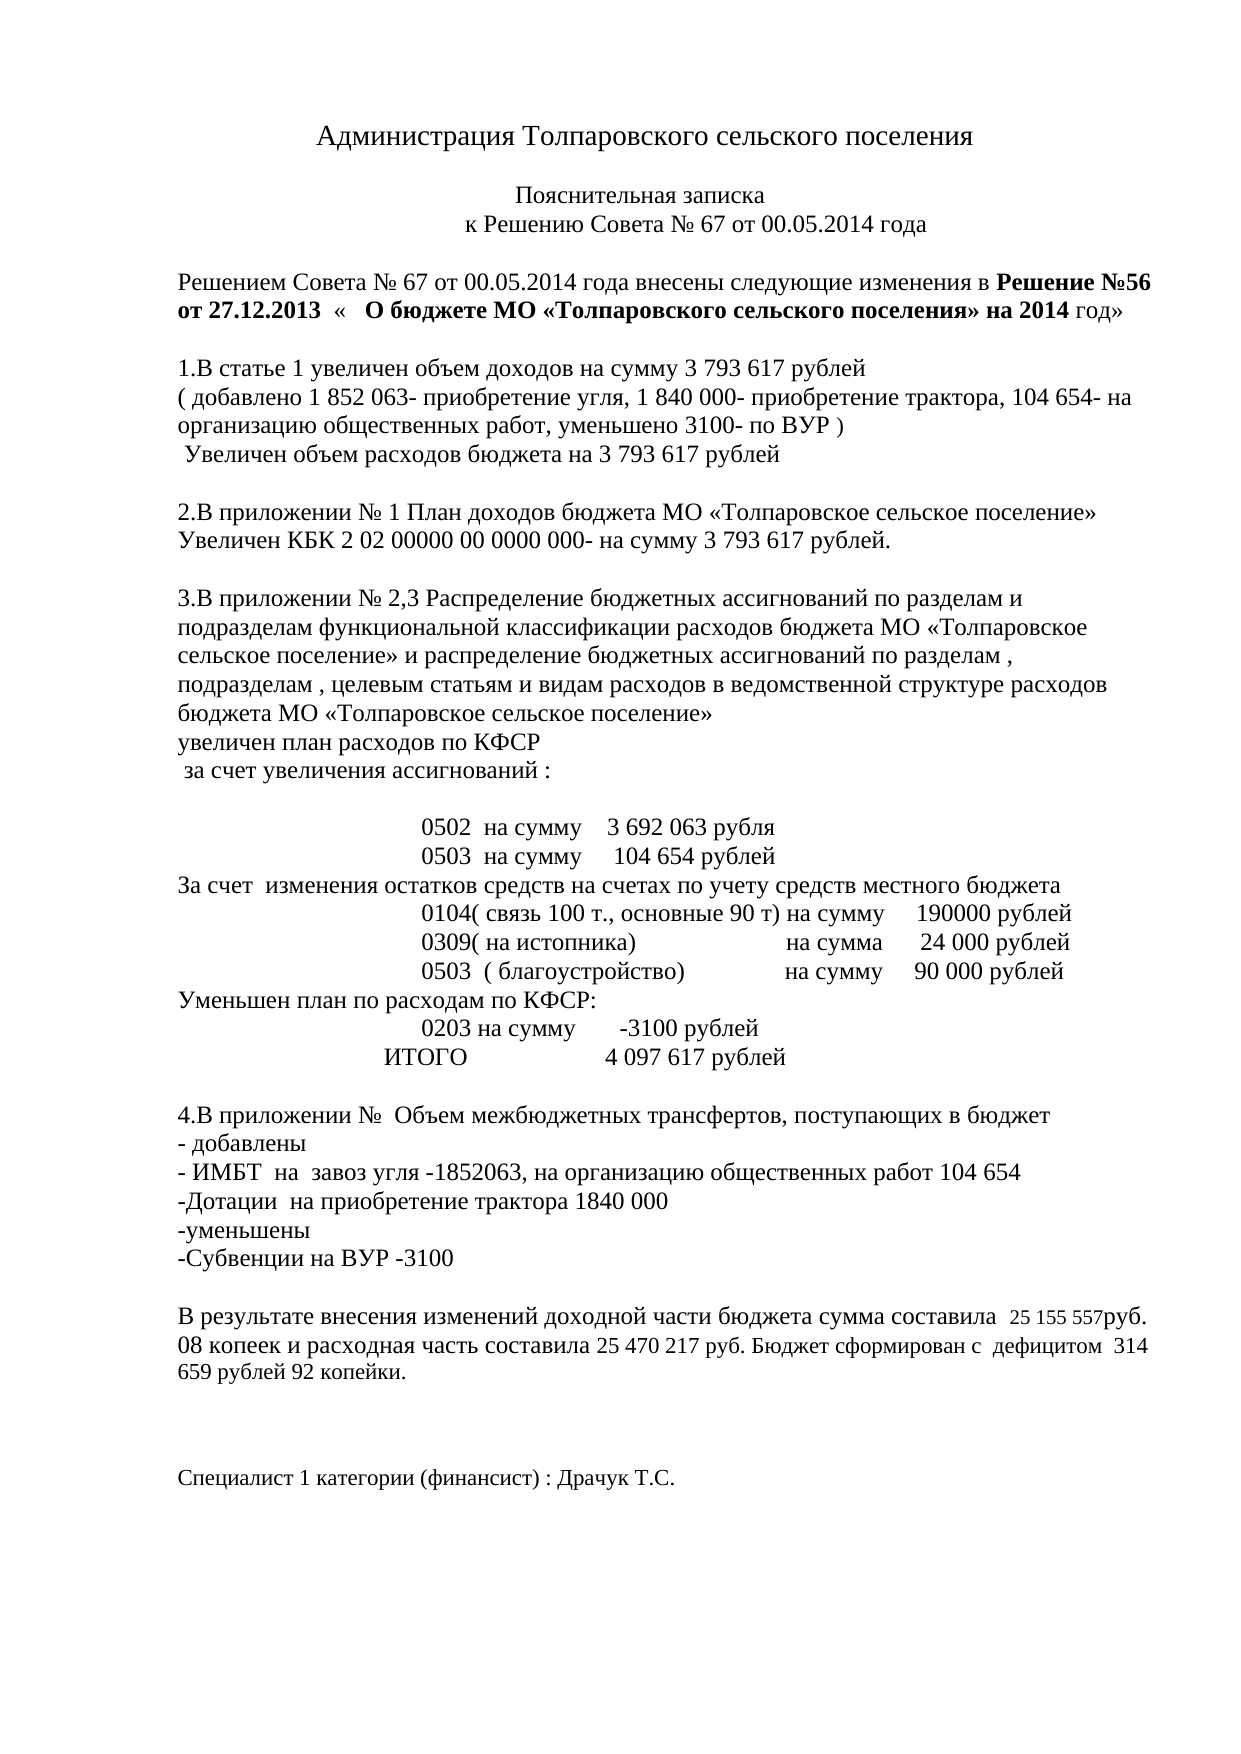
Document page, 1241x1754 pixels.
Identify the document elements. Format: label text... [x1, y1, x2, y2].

text увеличен план расходов по КФСР [177, 727, 1152, 755]
text Пояснительная записка [177, 180, 1152, 209]
text - добавлены [177, 1128, 1152, 1157]
text за счет увеличения ассигнований : [177, 755, 1152, 784]
text -Субвенции на ВУР -3100 [177, 1243, 1152, 1272]
text ( добавлено 1 852 063- приобретение угля, 1 840 000- приобретение трактора, 104 654- на организацию общественных работ, уменьшено 3100- по ВУР ) [177, 382, 1152, 439]
text -уменьшены [177, 1215, 1152, 1243]
text 2.В приложении № 1 План доходов бюджета МО «Толпаровское сельское поселение» [177, 497, 1152, 525]
text ИТОГО 4 097 617 рублей [177, 1042, 1152, 1071]
text 0503 ( благоустройство) на сумму 90 000 рублей [177, 956, 1152, 985]
text Увеличен объем расходов бюджета на 3 793 617 рублей [177, 439, 1152, 468]
text Администрация Толпаровского сельского поселения [177, 118, 1152, 152]
text 0309( на истопника) на сумма 24 000 рублей [177, 927, 1152, 956]
text Уменьшен план по расходам по КФСР: [177, 985, 1152, 1013]
text В результате внесения изменений доходной части бюджета сумма составила 25 155 557руб. 08 копеек и расходная часть составила 25 470 217 руб. Бюджет сформирован с дефицитом 314 659 рублей 92 копейки. [177, 1301, 1152, 1385]
text Специалист 1 категории (финансист) : Драчук Т.С. [177, 1464, 1152, 1490]
text - ИМБТ на завоз угля -1852063, на организацию общественных работ 104 654 [177, 1157, 1152, 1186]
text к Решению Совета № 67 от 00.05.2014 года [177, 209, 1152, 238]
text 4.В приложении № Объем межбюджетных трансфертов, поступающих в бюджет [177, 1100, 1152, 1128]
text 1.В статье 1 увеличен объем доходов на сумму 3 793 617 рублей [177, 353, 1152, 382]
text 0203 на сумму -3100 рублей [177, 1013, 1152, 1042]
text 0503 на сумму 104 654 рублей [177, 841, 1152, 870]
text Решением Совета № 67 от 00.05.2014 года внесены следующие изменения в Решение №56 от 27.12.2013 « О бюджете МО «Толпаровского сельского поселения» на 2014 год» [177, 267, 1152, 324]
text -Дотации на приобретение трактора 1840 000 [177, 1186, 1152, 1215]
text 0104( связь 100 т., основные 90 т) на сумму 190000 рублей [177, 898, 1152, 927]
text Увеличен КБК 2 02 00000 00 0000 000- на сумму 3 793 617 рублей. [177, 525, 1152, 554]
text За счет изменения остатков средств на счетах по учету средств местного бюджета [177, 870, 1152, 898]
text 0502 на сумму 3 692 063 рубля [177, 812, 1152, 841]
text 3.В приложении № 2,3 Распределение бюджетных ассигнований по разделам и подразделам функциональной классификации расходов бюджета МО «Толпаровское сельское поселение» и распределение бюджетных ассигнований по разделам , подразделам , целевым статьям и видам расходов в ведомственной структуре расходов бюджета МО «Толпаровское сельское поселение» [177, 583, 1152, 727]
